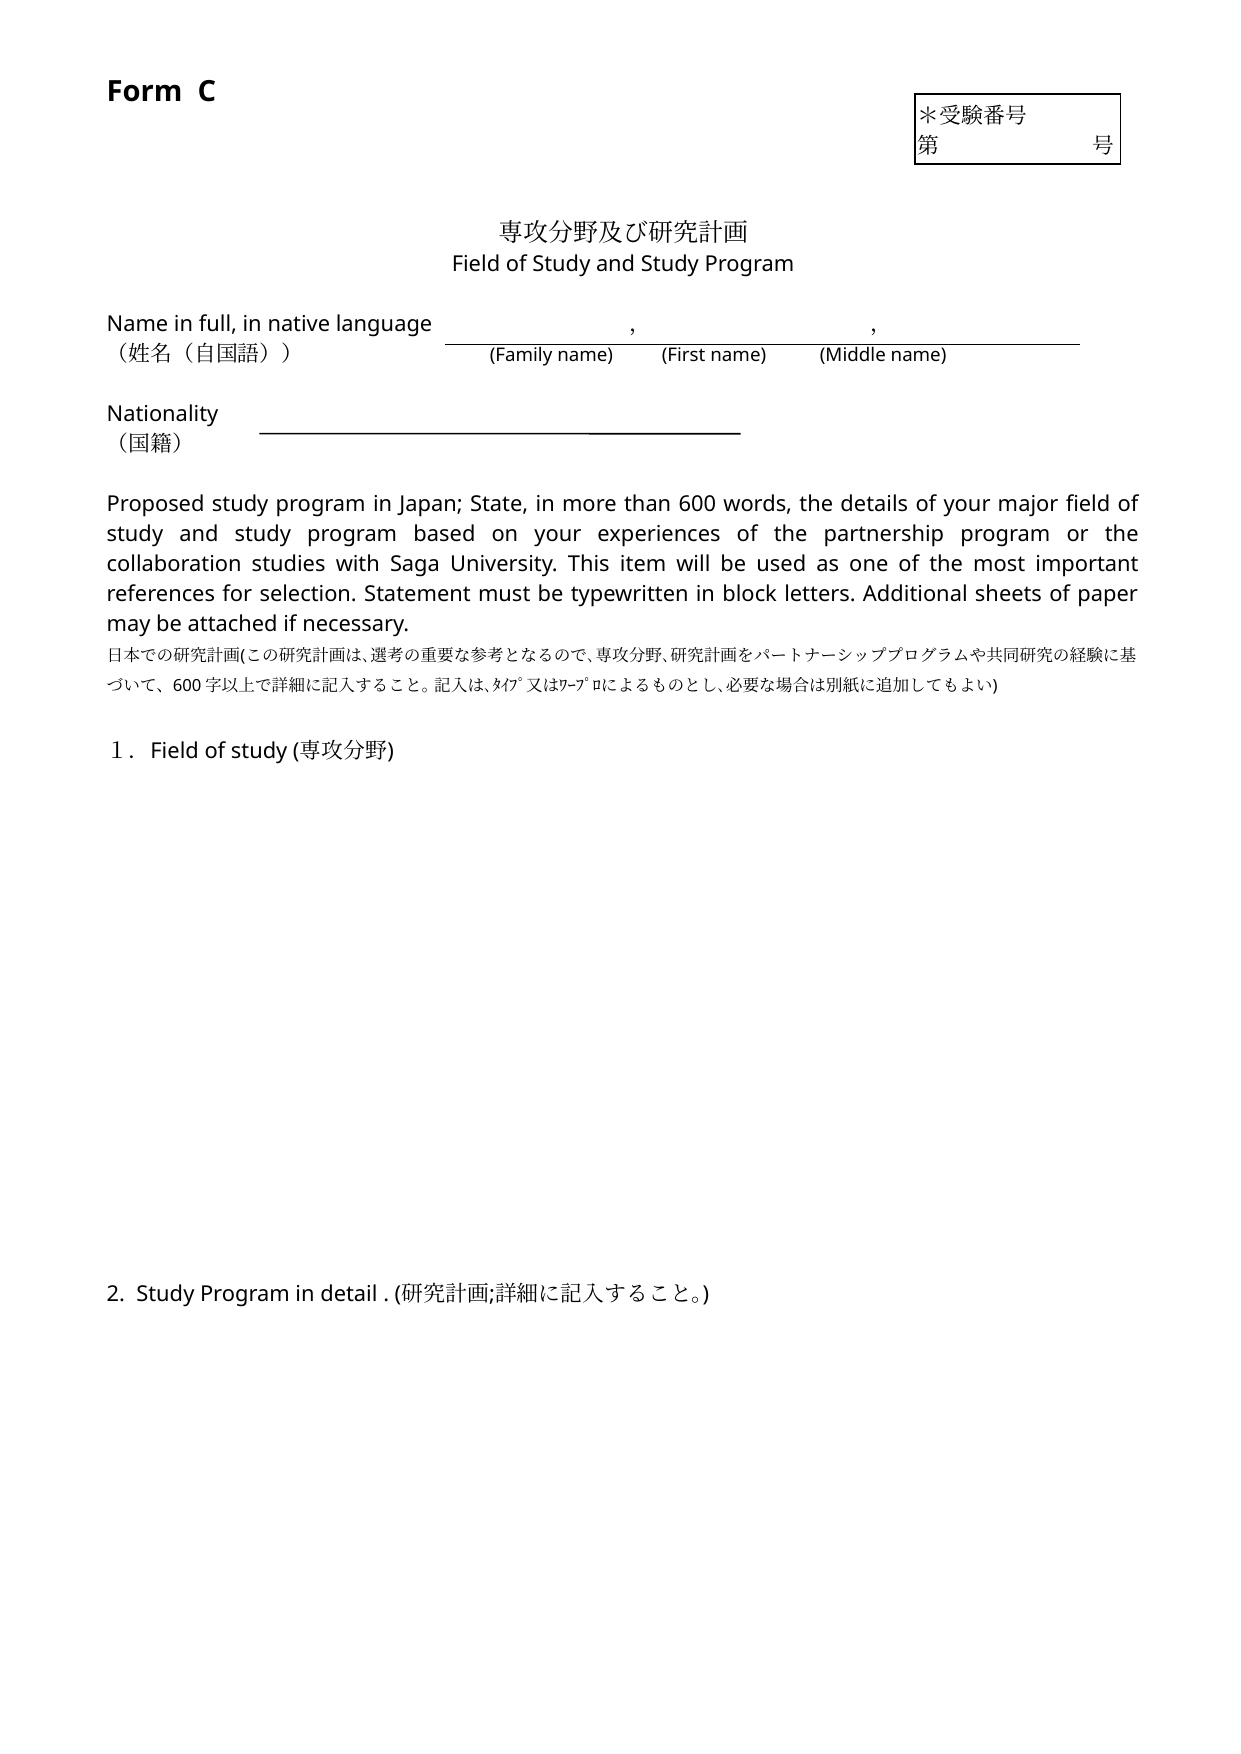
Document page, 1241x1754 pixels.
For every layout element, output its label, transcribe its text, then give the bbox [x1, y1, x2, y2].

text Field of Study and Study Program [106, 247, 1140, 277]
text 第 号 [916, 129, 1120, 161]
text Form C [106, 77, 1140, 107]
text 日本での研究計画(この研究計画は､選考の重要な参考となるので､専攻分野､研究計画をパートナーシッププログラムや共同研究の経験に基づいて、600字以上で詳細に記入すること｡ 記入は､ﾀｲﾌﾟ又はﾜｰﾌﾟﾛによるものとし､必要な場合は別紙に追加してもよい) [106, 637, 1140, 697]
text （姓名（自国語）） (Family name) (First name) (Middle name) [106, 337, 1140, 367]
text Name in full, in native language ， ， [106, 307, 1140, 337]
text （国籍） [106, 427, 1140, 457]
text Proposed study program in Japan; State, in more than 600 words, the details of your major field of study and study program based on your experiences of the partnership program or the collaboration studies with Saga University. This item will be used as one of the most important references for selection. Statement must be typewritten in block letters. Additional sheets of paper may be attached if necessary. [106, 487, 1140, 637]
text 専攻分野及び研究計画 [106, 217, 1140, 247]
text Nationality [106, 397, 1140, 427]
text 2. Study Program in detail . (研究計画;詳細に記入すること｡) [106, 1277, 1140, 1307]
text １．Field of study (専攻分野) [106, 735, 1140, 765]
text ＊受験番号 [916, 97, 1120, 129]
